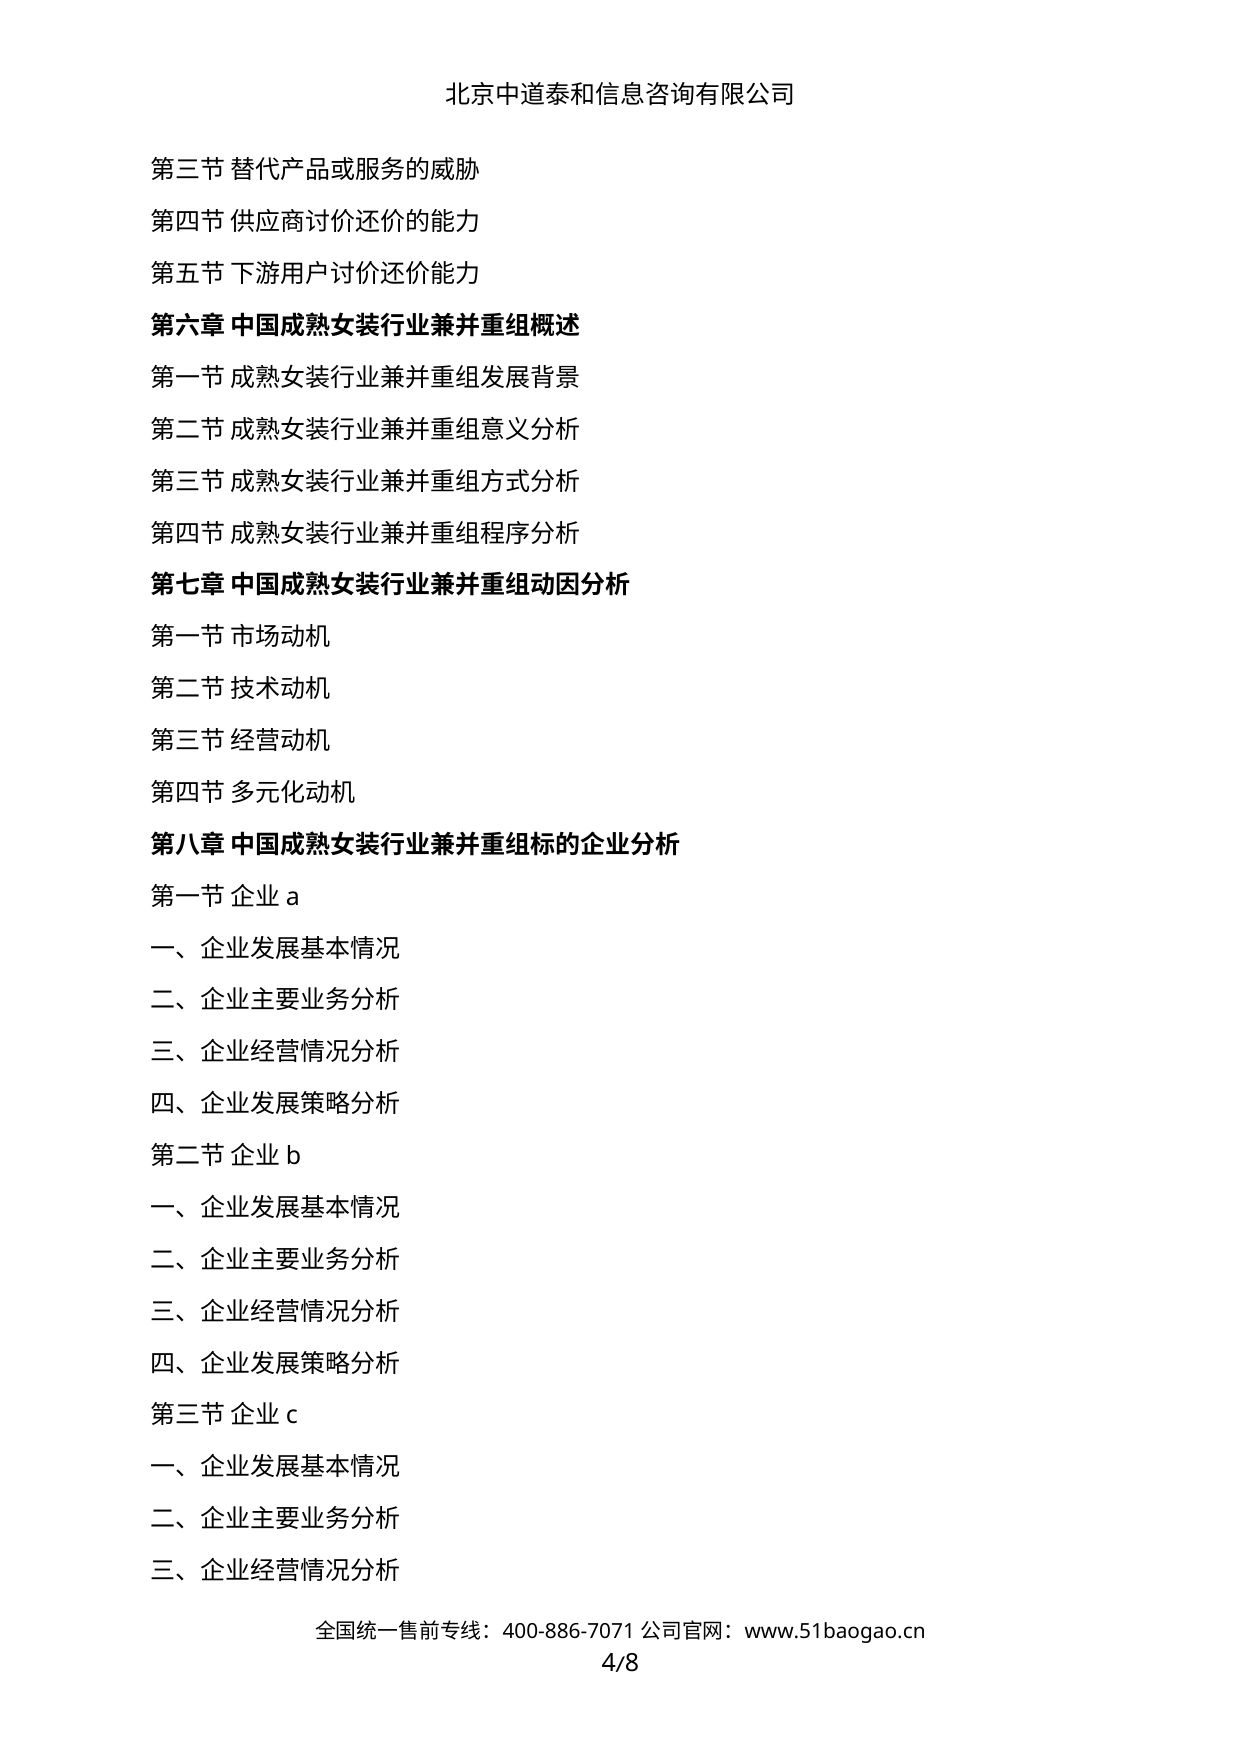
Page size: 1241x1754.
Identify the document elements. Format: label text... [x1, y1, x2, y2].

text 四、企业发展策略分析 [150, 1343, 1090, 1379]
text 第三节 替代产品或服务的威胁 [150, 150, 1090, 186]
text 三、企业经营情况分析 [150, 1032, 1090, 1068]
text 第四节 成熟女装行业兼并重组程序分析 [150, 513, 1090, 549]
text 第一节 企业a [150, 876, 1090, 912]
text 第二节 企业b [150, 1136, 1090, 1172]
text 三、企业经营情况分析 [150, 1551, 1090, 1587]
text 第三节 企业c [150, 1395, 1090, 1431]
text 第二节 技术动机 [150, 669, 1090, 705]
text 一、企业发展基本情况 [150, 1447, 1090, 1483]
text 四、企业发展策略分析 [150, 1084, 1090, 1120]
text 二、企业主要业务分析 [150, 1239, 1090, 1276]
text 第二节 成熟女装行业兼并重组意义分析 [150, 409, 1090, 446]
text 第一节 成熟女装行业兼并重组发展背景 [150, 357, 1090, 394]
text 第六章 中国成熟女装行业兼并重组概述 [150, 306, 1090, 342]
text 第三节 经营动机 [150, 721, 1090, 757]
text 二、企业主要业务分析 [150, 1499, 1090, 1535]
text 一、企业发展基本情况 [150, 928, 1090, 964]
text 二、企业主要业务分析 [150, 980, 1090, 1016]
text 三、企业经营情况分析 [150, 1291, 1090, 1327]
text 第四节 供应商讨价还价的能力 [150, 202, 1090, 238]
text 第三节 成熟女装行业兼并重组方式分析 [150, 461, 1090, 497]
text 第八章 中国成熟女装行业兼并重组标的企业分析 [150, 824, 1090, 861]
text 第五节 下游用户讨价还价能力 [150, 254, 1090, 290]
text 第四节 多元化动机 [150, 772, 1090, 809]
text 第一节 市场动机 [150, 617, 1090, 653]
text 第七章 中国成熟女装行业兼并重组动因分析 [150, 565, 1090, 601]
text 一、企业发展基本情况 [150, 1187, 1090, 1224]
